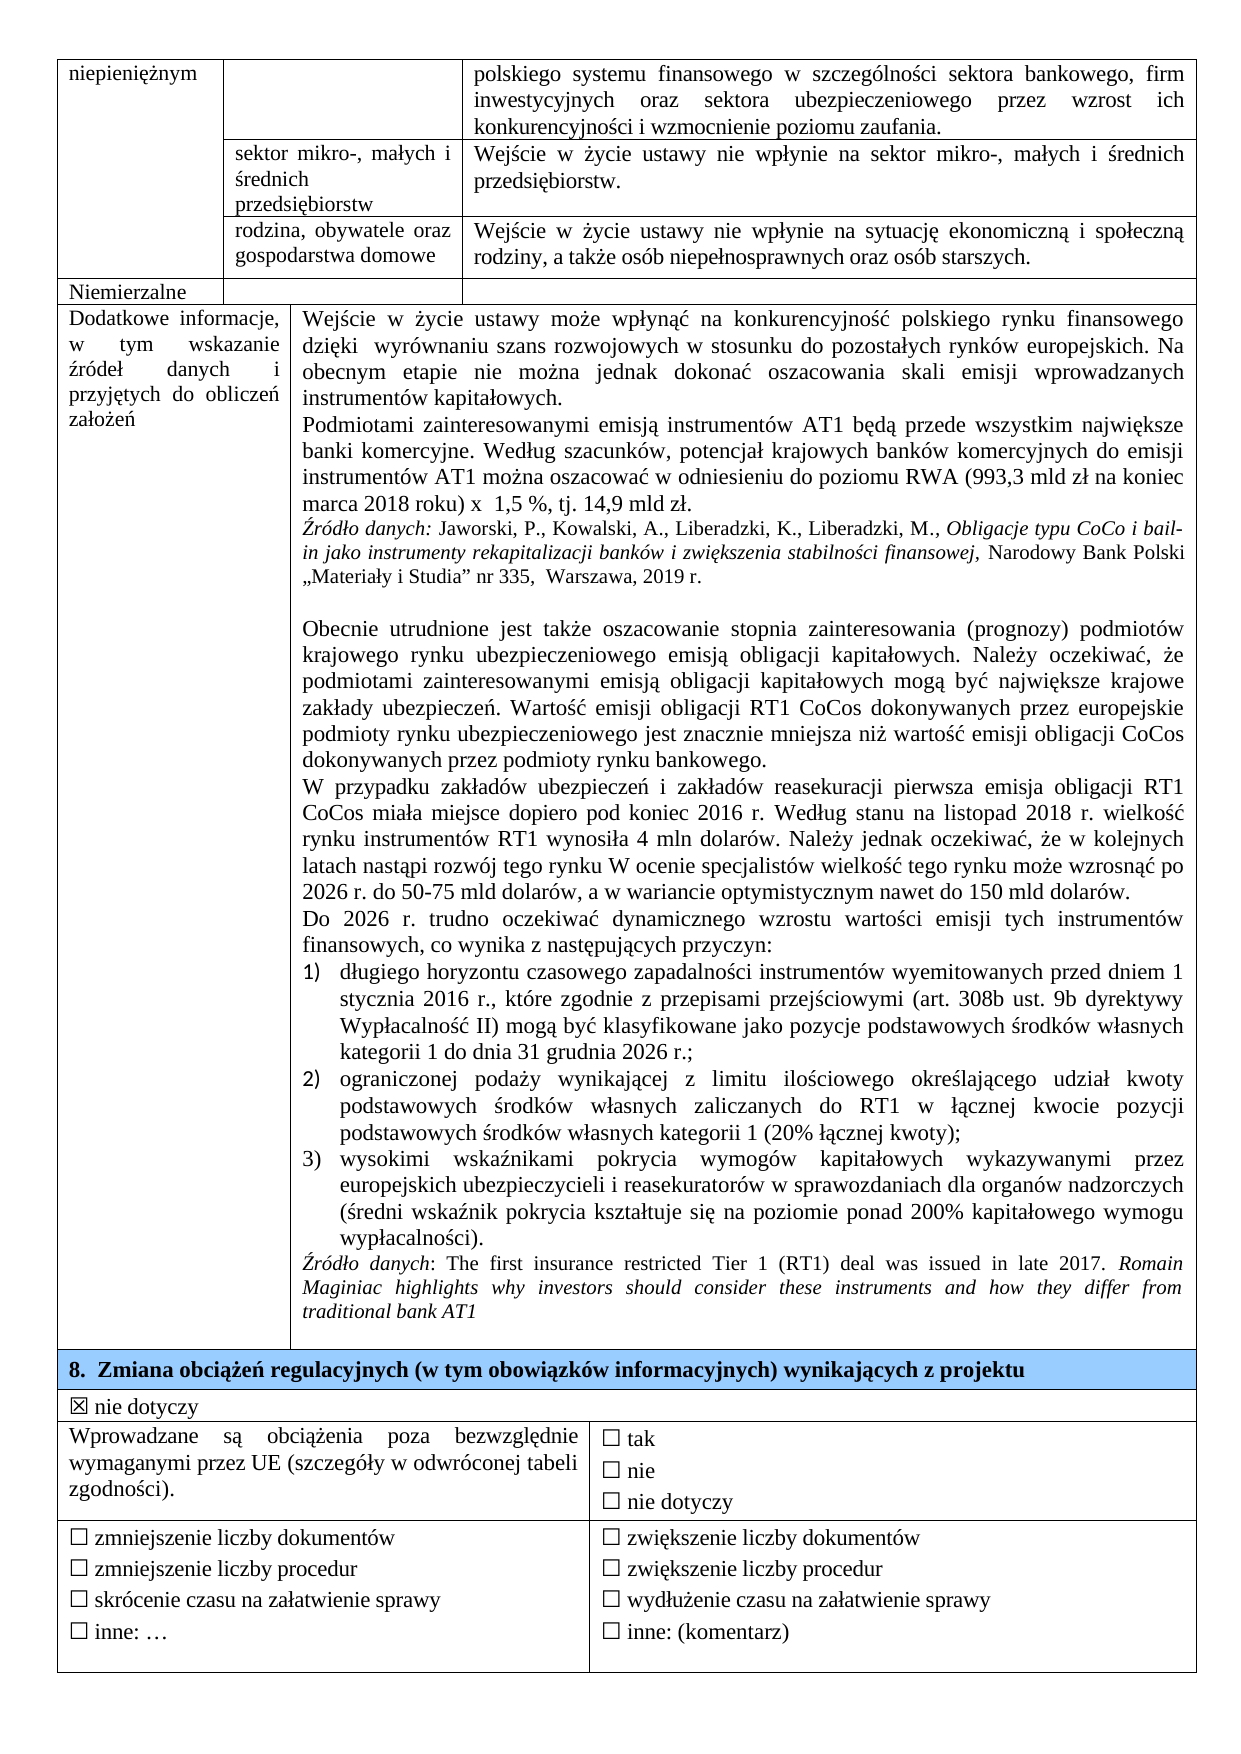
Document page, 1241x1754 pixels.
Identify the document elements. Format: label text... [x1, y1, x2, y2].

table_cell 8. Zmiana obciążeń regulacyjnych (w tym obowiązków informacyjnych) wynikających z projektu [58, 1350, 1196, 1389]
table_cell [58, 60, 223, 278]
table_cell Wejście w życie ustawy może wpłynąć na konkurencyjność polskiego rynku finansowego dzięki wyrównaniu szans rozwojowych w stosunku do pozostałych rynków europejskich. Na obecnym etapie nie można jednak dokonać oszacowania skali emisji wprowadzanych instrumentów kapitałowych. Podmiotami zainteresowanymi emisją instrumentów AT1 będą przede wszystkim największe banki komercyjne. Według szacunków, potencjał krajowych banków komercyjnych do emisji instrumentów AT1 można oszacować w odniesieniu do poziomu RWA (993,3 mld zł na koniec marca 2018 roku) x 1,5 %, tj. 14,9 mld zł. Źródło danych: Jaworski, P., Kowalski, A., Liberadzki, K., Liberadzki, M., Obligacje typu CoCo i bail-in jako instrumenty rekapitalizacji banków i zwiększenia stabilności finansowej, Narodowy Bank Polski „Materiały i Studia” nr 335, Warszawa, 2019 r. Obecnie utrudnione jest także oszacowanie stopnia zainteresowania (prognozy) podmiotów krajowego rynku ubezpieczeniowego emisją obligacji kapitałowych. Należy oczekiwać, że podmiotami zainteresowanymi emisją obligacji kapitałowych mogą być największe krajowe zakłady ubezpieczeń. Wartość emisji obligacji RT1 CoCos dokonywanych przez europejskie podmioty rynku ubezpieczeniowego jest znacznie mniejsza niż wartość emisji obligacji CoCos dokonywanych przez podmioty rynku bankowego. W przypadku zakładów ubezpieczeń i zakładów reasekuracji pierwsza emisja obligacji RT1 CoCos miała miejsce dopiero pod koniec 2016 r. Według stanu na listopad 2018 r. wielkość rynku instrumentów RT1 wynosiła 4 mln dolarów. Należy jednak oczekiwać, że w kolejnych latach nastąpi rozwój tego rynku W ocenie specjalistów wielkość tego rynku może wzrosnąć po 2026 r. do 50-75 mld dolarów, a w wariancie optymistycznym nawet do 150 mld dolarów. Do 2026 r. trudno oczekiwać dynamicznego wzrostu wartości emisji tych instrumentów finansowych, co wynika z następujących przyczyn: długiego horyzontu czasowego zapadalności instrumentów wyemitowanych przed dniem 1 stycznia 2016 r., które zgodnie z przepisami przejściowymi (art. 308b ust. 9b dyrektywy Wypłacalność II) mogą być klasyfikowane jako pozycje podstawowych środków własnych kategorii 1 do dnia 31 grudnia 2026 r.; ograniczonej podaży wynikającej z limitu ilościowego określającego udział kwoty podstawowych środków własnych zaliczanych do RT1 w łącznej kwocie pozycji podstawowych środków własnych kategorii 1 (20% łącznej kwoty); wysokimi wskaźnikami pokrycia wymogów kapitałowych wykazywanymi przez europejskich ubezpieczycieli i reasekuratorów w sprawozdaniach dla organów nadzorczych (średni wskaźnik pokrycia kształtuje się na poziomie ponad 200% kapitałowego wymogu wypłacalności). Źródło danych: The first insurance restricted Tier 1 (RT1) deal was issued in late 2017. Romain Maginiac highlights why investors should consider these instruments and how they differ from traditional bank AT1 [291, 305, 1196, 1349]
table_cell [224, 140, 462, 216]
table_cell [224, 60, 462, 139]
table_cell [224, 279, 462, 304]
table_cell Niemierzalne [58, 279, 223, 304]
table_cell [463, 60, 1196, 139]
table_cell [463, 279, 1196, 304]
table_cell ☐ zmniejszenie liczby dokumentów ☐ zmniejszenie liczby procedur ☐ skrócenie czasu na załatwienie sprawy ☐ inne: … [58, 1521, 589, 1672]
table_cell Wejście w życie ustawy nie wpłynie na sektor mikro-, małych i średnich przedsiębiorstw. [463, 140, 1196, 216]
table_cell Dodatkowe informacje, w tym wskazanie źródeł danych i przyjętych do obliczeń założeń [58, 305, 290, 1349]
table_cell Wprowadzane są obciążenia poza bezwzględnie wymaganymi przez UE (szczegóły w odwróconej tabeli zgodności). [58, 1422, 589, 1520]
table_cell Wejście w życie ustawy nie wpłynie na sytuację ekonomiczną i społeczną rodziny, a także osób niepełnosprawnych oraz osób starszych. [463, 217, 1196, 278]
table_cell ☒ nie dotyczy [58, 1390, 1196, 1421]
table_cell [224, 217, 462, 278]
table_cell ☐ tak ☐ nie ☐ nie dotyczy [590, 1422, 1196, 1520]
table_cell ☐ zwiększenie liczby dokumentów ☐ zwiększenie liczby procedur ☐ wydłużenie czasu na załatwienie sprawy ☐ inne: (komentarz) [590, 1521, 1196, 1672]
